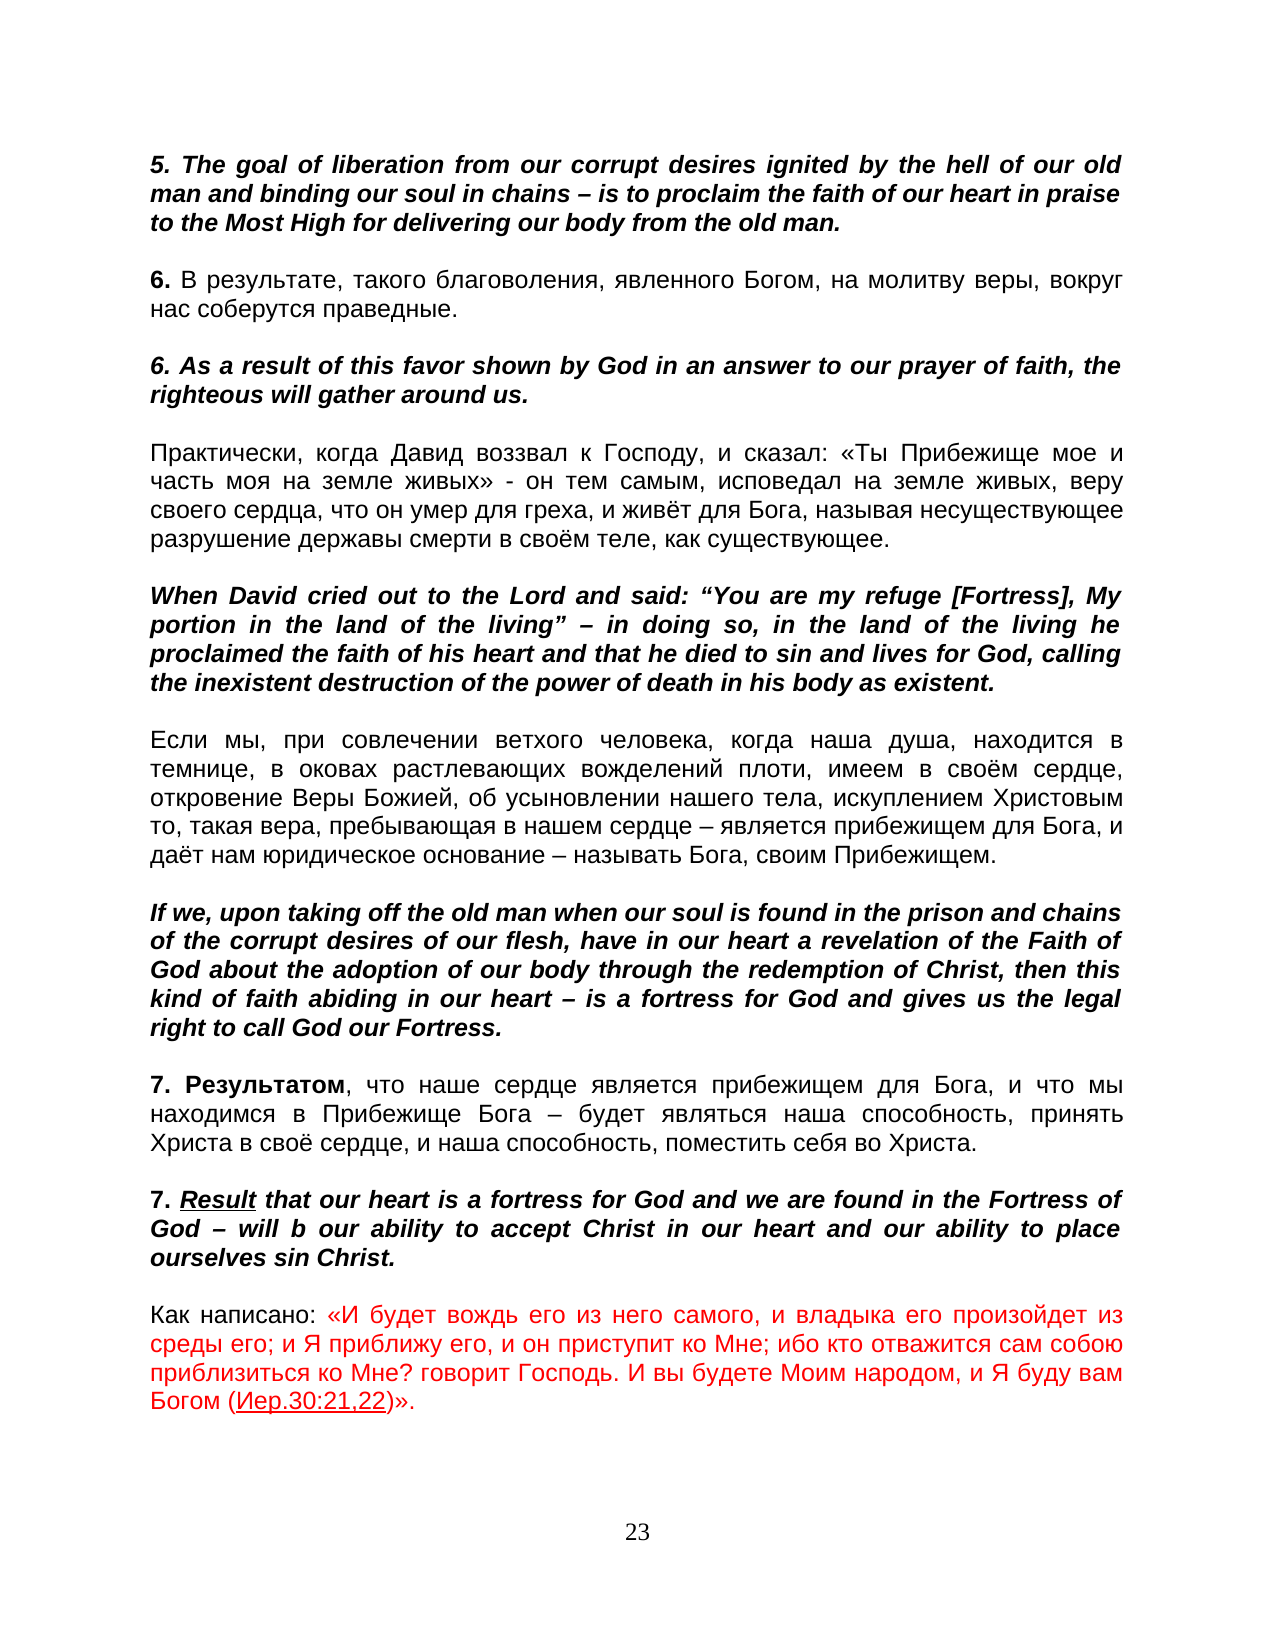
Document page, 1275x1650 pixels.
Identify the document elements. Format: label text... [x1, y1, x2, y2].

text 7. Result that our heart is a fortress for God and we are found in the Fortress of God – will b our ability to accept Christ in our heart and our ability to place ourselves sin Christ. [150, 1185, 1125, 1271]
text Практически, когда Давид воззвал к Господу, и сказал: «Ты Прибежище мое и часть моя на земле живых» - он тем самым, исповедал на земле живых, веру своего сердца, что он умер для греха, и живёт для Бога, называя несуществующее разрушение державы смерти в своём теле, как существующее. [150, 437, 1125, 552]
text 7. Результатом, что наше сердце является прибежищем для Бога, и что мы находимся в Прибежище Бога – будет являться наша способность, принять Христа в своё сердце, и наша способность, поместить себя во Христа. [150, 1070, 1125, 1156]
text 6. В результате, такого благоволения, явленного Богом, на молитву веры, вокруг нас соберутся праведные. [150, 265, 1125, 322]
text Если мы, при совлечении ветхого человека, когда наша душа, находится в темнице, в оковах растлевающих вожделений плоти, имеем в своём сердце, откровение Веры Божией, об усыновлении нашего тела, искуплением Христовым то, такая вера, пребывающая в нашем сердце – является прибежищем для Бога, и даёт нам юридическое основание – называть Бога, своим Прибежищем. [150, 725, 1125, 869]
text When David cried out to the Lord and said: “You are my refuge [Fortress], My portion in the land of the living” – in doing so, in the land of the living he proclaimed the faith of his heart and that he died to sin and lives for God, calling the inexistent destruction of the power of death in his body as existent. [150, 581, 1125, 696]
text 6. As a result of this favor shown by God in an answer to our prayer of faith, the righteous will gather around us. [150, 351, 1125, 409]
text If we, upon taking off the old man when our soul is found in the prison and chains of the corrupt desires of our flesh, have in our heart a revelation of the Faith of God about the adoption of our body through the redemption of Christ, then this kind of faith abiding in our heart – is a fortress for God and gives us the legal right to call God our Fortress. [150, 897, 1125, 1041]
text 5. The goal of liberation from our corrupt desires ignited by the hell of our old man and binding our soul in chains – is to proclaim the faith of our heart in praise to the Most High for delivering our body from the old man. [150, 150, 1125, 236]
text Как написано: «И будет вождь его из него самого, и владыка его произойдет из среды его; и Я приближу его, и он приступит ко Мне; ибо кто отважится сам собою приблизиться ко Мне? говорит Господь. И вы будете Моим народом, и Я буду вам Богом (Иер.30:21,22)». [150, 1300, 1125, 1415]
